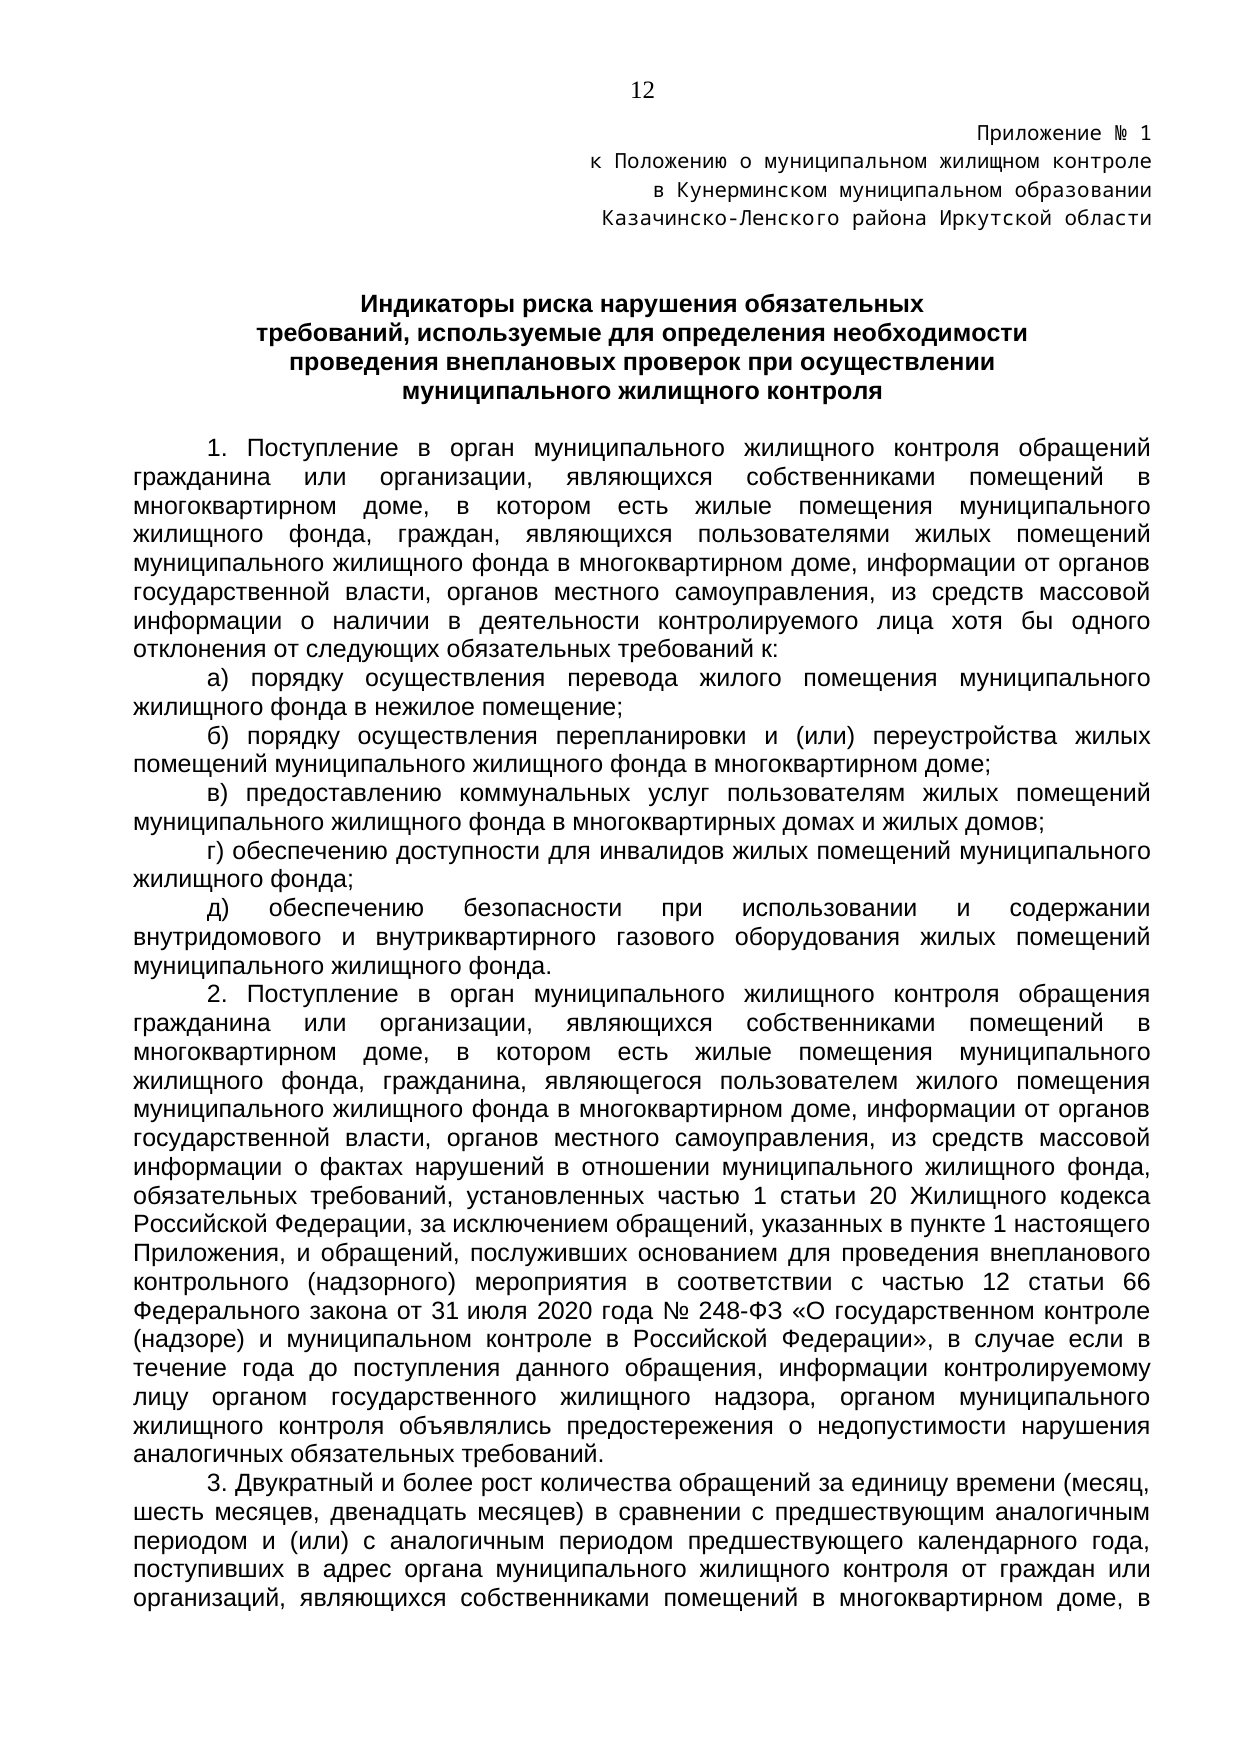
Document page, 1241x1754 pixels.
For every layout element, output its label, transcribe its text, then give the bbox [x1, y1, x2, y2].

text к Положению о муниципальном жилищном контроле [133, 147, 1152, 175]
title проведения внеплановых проверок при осуществлении [133, 347, 1152, 376]
text в) предоставлению коммунальных услуг пользователям жилых помещений муниципального жилищного фонда в многоквартирных домах и жилых домов; [133, 778, 1152, 836]
title Индикаторы риска нарушения обязательных [133, 289, 1152, 318]
text д) обеспечению безопасности при использовании и содержании внутридомового и внутриквартирного газового оборудования жилых помещений муниципального жилищного фонда. [133, 893, 1152, 979]
text в Кунерминском муниципальном образовании [133, 175, 1152, 203]
text б) порядку осуществления перепланировки и (или) переустройства жилых помещений муниципального жилищного фонда в многоквартирном доме; [133, 721, 1152, 778]
text а) порядку осуществления перевода жилого помещения муниципального жилищного фонда в нежилое помещение; [133, 663, 1152, 721]
text Казачинско-Ленского района Иркутской области [133, 203, 1152, 232]
text Приложение № 1 [133, 118, 1152, 147]
title требований, используемые для определения необходимости [133, 318, 1152, 347]
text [133, 1468, 1152, 1612]
text муниципального жилищного контроля [133, 376, 1152, 404]
text 1. Поступление в орган муниципального жилищного контроля обращений гражданина или организации, являющихся собственниками помещений в многоквартирном доме, в котором есть жилые помещения муниципального жилищного фонда, граждан, являющихся пользователями жилых помещений муниципального жилищного фонда в многоквартирном доме, информации от органов государственной власти, органов местного самоуправления, из средств массовой информации о наличии в деятельности контролируемого лица хотя бы одного отклонения от следующих обязательных требований к: [133, 433, 1152, 663]
text г) обеспечению доступности для инвалидов жилых помещений муниципального жилищного фонда; [133, 836, 1152, 893]
text 2. Поступление в орган муниципального жилищного контроля обращения гражданина или организации, являющихся собственниками помещений в многоквартирном доме, в котором есть жилые помещения муниципального жилищного фонда, гражданина, являющегося пользователем жилого помещения муниципального жилищного фонда в многоквартирном доме, информации от органов государственной власти, органов местного самоуправления, из средств массовой информации о фактах нарушений в отношении муниципального жилищного фонда, обязательных требований, установленных частью 1 статьи 20 Жилищного кодекса Российской Федерации, за исключением обращений, указанных в пункте 1 настоящего Приложения, и обращений, послуживших основанием для проведения внепланового контрольного (надзорного) мероприятия в соответствии с частью 12 статьи 66 Федерального закона от 31 июля 2020 года № 248-ФЗ «О государственном контроле (надзоре) и муниципальном контроле в Российской Федерации», в случае если в течение года до поступления данного обращения, информации контролируемому лицу органом государственного жилищного надзора, органом муниципального жилищного контроля объявлялись предостережения о недопустимости нарушения аналогичных обязательных требований. [133, 979, 1152, 1468]
